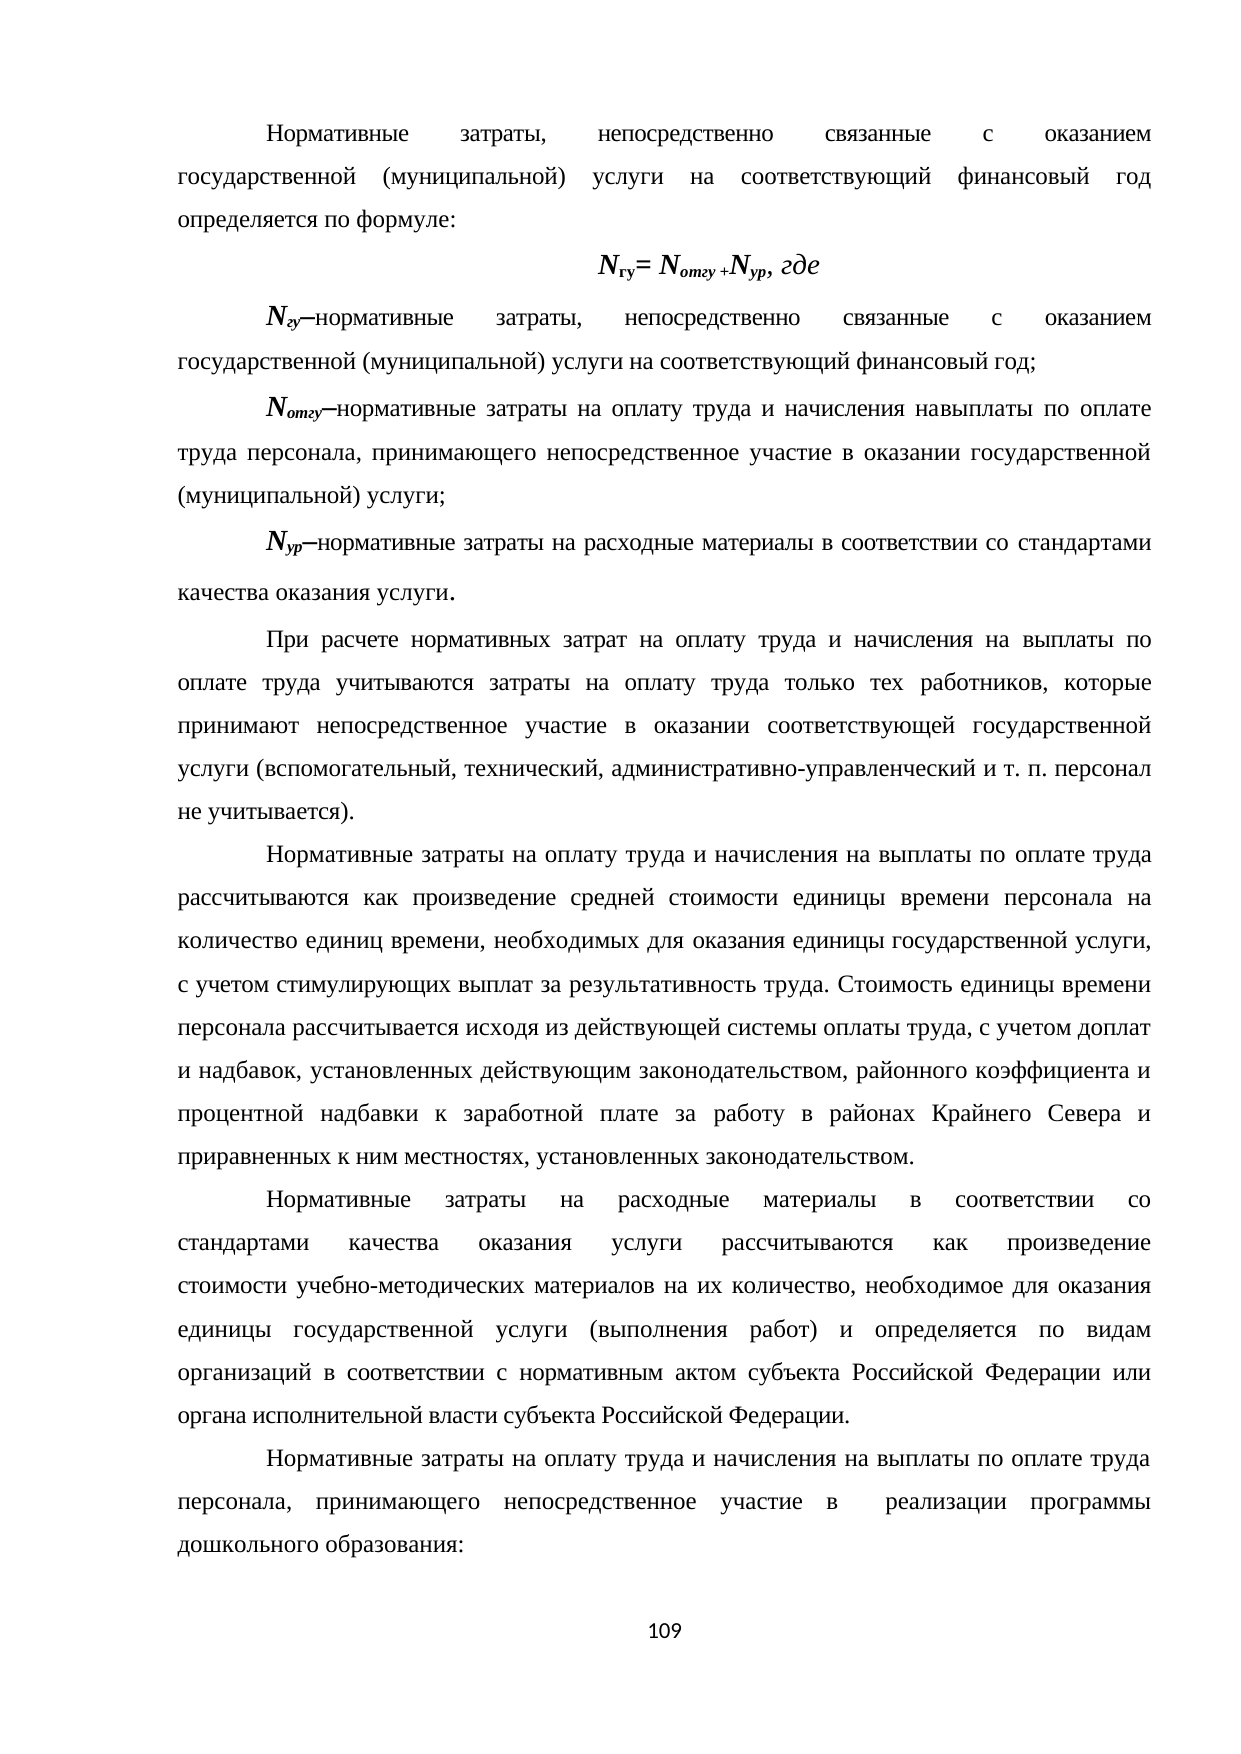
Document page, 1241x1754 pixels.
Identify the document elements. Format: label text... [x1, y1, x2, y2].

text При расчете нормативных затрат на оплату труда и начисления на выплаты по оплате труда учитываются затраты на оплату труда только тех работников, которые принимают непосредственное участие в оказании соответствующей государственной услуги (вспомогательный, технический, административно-управленческий и т. п. персонал не учитывается). [177, 624, 1152, 825]
text Нормативные затраты, непосредственно связанные с оказанием государственной (муниципальной) услуги на соответствующий финансовый год определяется по формуле: [177, 118, 1152, 233]
text Nyp–нормативные затраты на расходные материалы в соответствии со стандартами качества оказания услуги. [177, 523, 1152, 607]
text Нормативные затраты на расходные материалы в соответствии со стандартами качества оказания услуги рассчитываются как произведение стоимости учебно-методических материалов на их количество, необходимое для оказания единицы государственной услуги (выполнения работ) и определяется по видам организаций в соответствии с нормативным актом субъекта Российской Федерации или органа исполнительной власти субъекта Российской Федерации. [177, 1184, 1152, 1429]
text Nгу–нормативные затраты, непосредственно связанные с оказанием государственной (муниципальной) услуги на соответствующий финансовый год; [177, 298, 1152, 374]
text Нормативные затраты на оплату труда и начисления на выплаты по оплате труда персонала, принимающего непосредственное участие в реализации программы дошкольного образования: [177, 1443, 1152, 1558]
text Nomгy–нормативные затраты на оплату труда и начисления навыплаты по оплате труда персонала, принимающего непосредственное участие в оказании государственной (муниципальной) услуги; [177, 389, 1152, 509]
text Nгу= Noтгу +Nyp, где [177, 247, 1152, 281]
text Нормативные затраты на оплату труда и начисления на выплаты по оплате труда рассчитываются как произведение средней стоимости единицы времени персонала на количество единиц времени, необходимых для оказания единицы государственной услуги, с учетом стимулирующих выплат за результативность труда. Стоимость единицы времени персонала рассчитывается исходя из действующей системы оплаты труда, с учетом доплат и надбавок, установленных действующим законодательством, районного коэффициента и процентной надбавки к заработной плате за работу в районах Крайнего Севера и приравненных к ним местностях, установленных законодательством. [177, 839, 1152, 1170]
